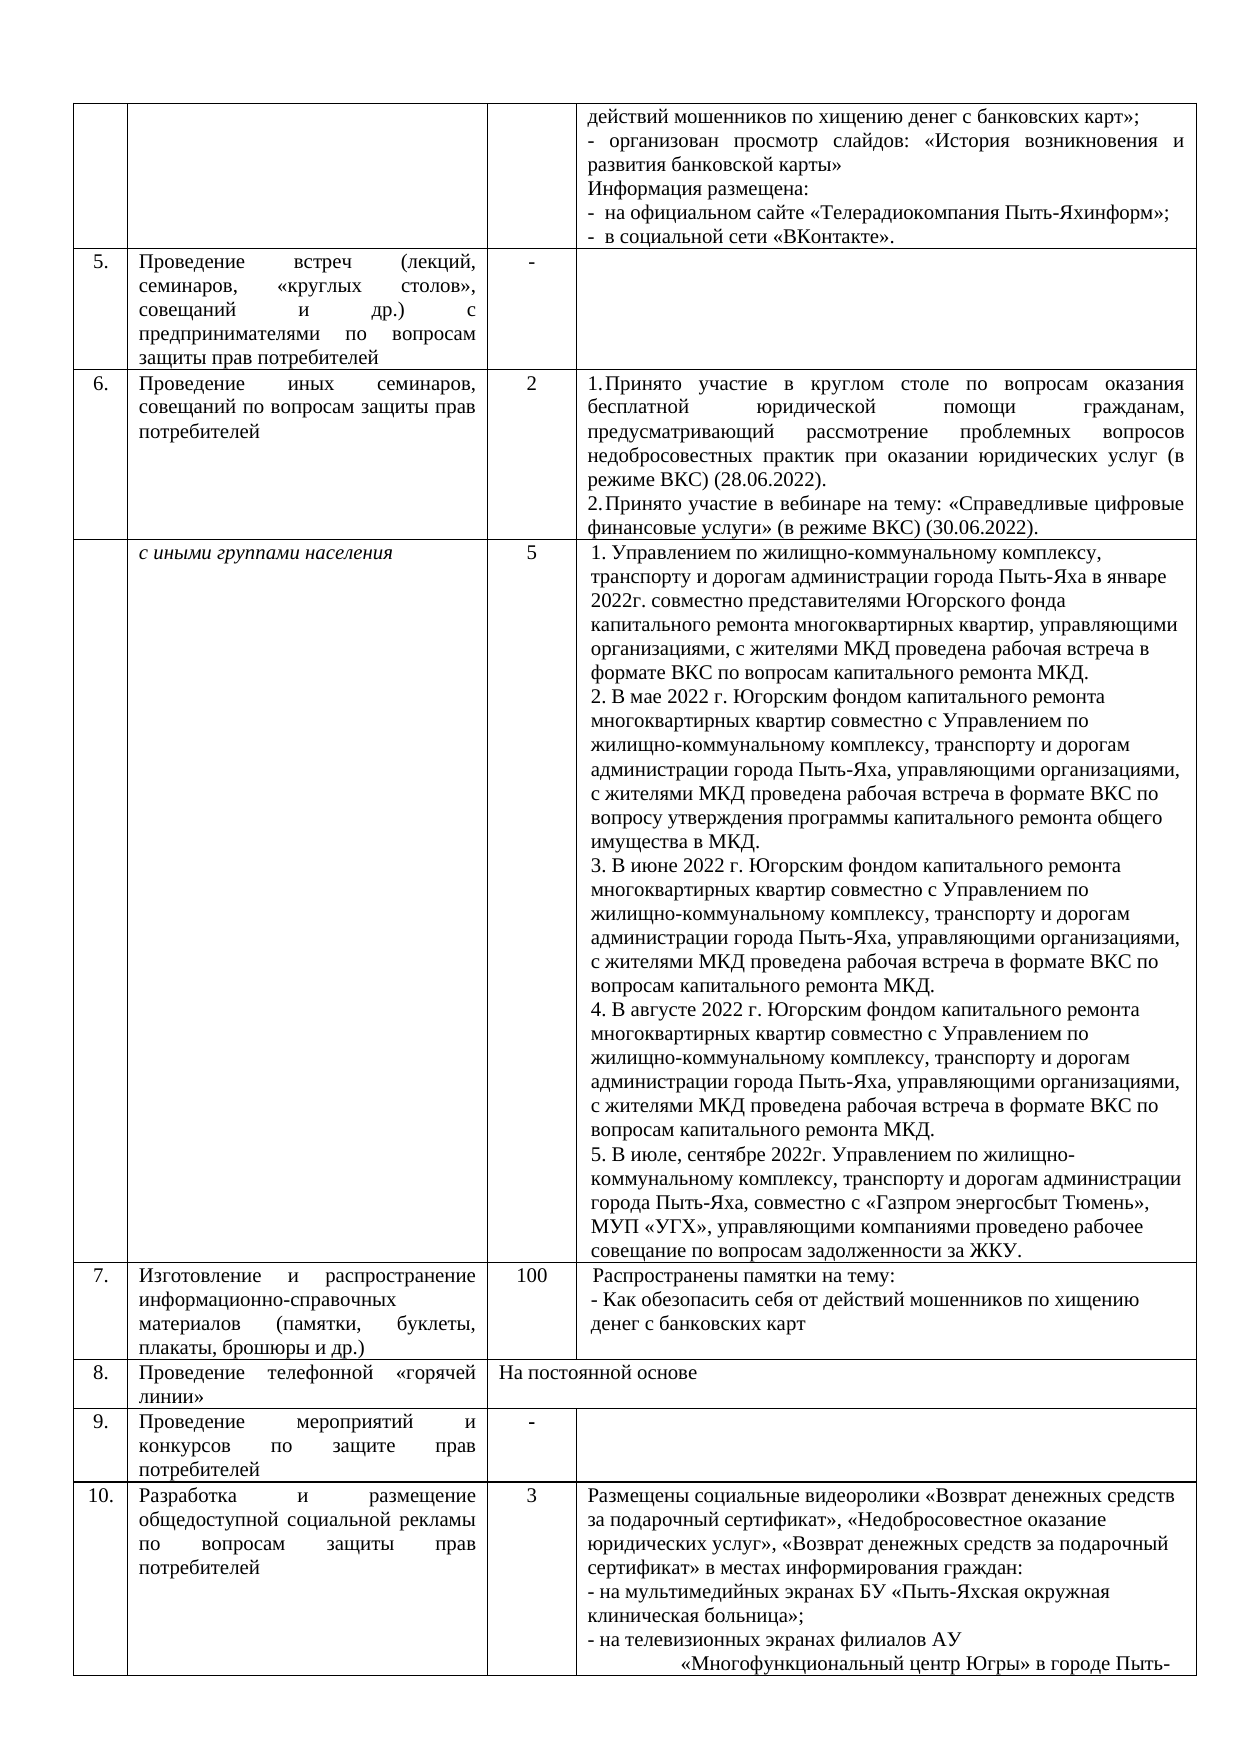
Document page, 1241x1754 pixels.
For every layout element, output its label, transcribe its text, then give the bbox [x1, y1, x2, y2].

table_cell Распространены памятки на тему: - Как обезопасить себя от действий мошенников по хищению денег с банковских карт [577, 1263, 1196, 1359]
table_cell 5 [488, 540, 576, 1262]
table_cell с иными группами населения [128, 540, 487, 1262]
table_cell [577, 249, 1196, 369]
table_cell 4. [74, 104, 127, 248]
table_cell - [488, 249, 576, 369]
table_cell 1 [488, 104, 576, 248]
table_cell 100 [488, 1263, 576, 1359]
table_cell 7. [74, 1263, 127, 1359]
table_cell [128, 1483, 487, 1675]
table_cell Изготовление и распространение информационно-справочных материалов (памятки, буклеты, плакаты, брошюры и др.) [128, 1263, 487, 1359]
table_cell - [488, 1409, 576, 1481]
table_cell 2 [488, 370, 576, 539]
table_cell [577, 1409, 1196, 1481]
table_cell 10. [74, 1483, 127, 1675]
table_cell 3 [488, 1483, 576, 1675]
table_cell 9. [74, 1409, 127, 1481]
table_cell Проведение встреч (лекций, семинаров, «круглых столов», совещаний и др.) с предпринимателями по вопросам защиты прав потребителей [128, 249, 487, 369]
table_cell [74, 540, 127, 1262]
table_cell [577, 1483, 1196, 1675]
table_cell 8. [74, 1360, 127, 1408]
table_cell 1. Управлением по жилищно-коммунальному комплексу, транспорту и дорогам администрации города Пыть-Яха в январе 2022г. совместно представителями Югорского фонда капитального ремонта многоквартирных квартир, управляющими организациями, с жителями МКД проведена рабочая встреча в формате ВКС по вопросам капитального ремонта МКД. 2. В мае 2022 г. Югорским фондом капитального ремонта многоквартирных квартир совместно с Управлением по жилищно-коммунальному комплексу, транспорту и дорогам администрации города Пыть-Яха, управляющими организациями, с жителями МКД проведена рабочая встреча в формате ВКС по вопросу утверждения программы капитального ремонта общего имущества в МКД. 3. В июне 2022 г. Югорским фондом капитального ремонта многоквартирных квартир совместно с Управлением по жилищно-коммунальному комплексу, транспорту и дорогам администрации города Пыть-Яха, управляющими организациями, с жителями МКД проведена рабочая встреча в формате ВКС по вопросам капитального ремонта МКД. 4. В августе 2022 г. Югорским фондом капитального ремонта многоквартирных квартир совместно с Управлением по жилищно-коммунальному комплексу, транспорту и дорогам администрации города Пыть-Яха, управляющими организациями, с жителями МКД проведена рабочая встреча в формате ВКС по вопросам капитального ремонта МКД. 5. В июле, сентябре 2022г. Управлением по жилищно-коммунальному комплексу, транспорту и дорогам администрации города Пыть-Яха, совместно с «Газпром энергосбыт Тюмень», МУП «УГХ», управляющими компаниями проведено рабочее совещание по вопросам задолженности за ЖКУ. [577, 540, 1196, 1262]
table_cell Проведение телефонной «горячей линии» [128, 1360, 487, 1408]
table_cell Проведение иных семинаров, совещаний по вопросам защиты прав потребителей [128, 370, 487, 539]
table_cell Принято участие в круглом столе по вопросам оказания бесплатной юридической помощи гражданам, предусматривающий рассмотрение проблемных вопросов недобросовестных практик при оказании юридических услуг (в режиме ВКС) (28.06.2022). Принято участие в вебинаре на тему: «Справедливые цифровые финансовые услуги» (в режиме ВКС) (30.06.2022). [577, 370, 1196, 539]
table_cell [128, 104, 487, 248]
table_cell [577, 104, 1196, 248]
table_cell 6. [74, 370, 127, 539]
table_cell 5. [74, 249, 127, 369]
table_cell Проведение мероприятий и конкурсов по защите прав потребителей [128, 1409, 487, 1481]
table_cell На постоянной основе [488, 1360, 1196, 1408]
